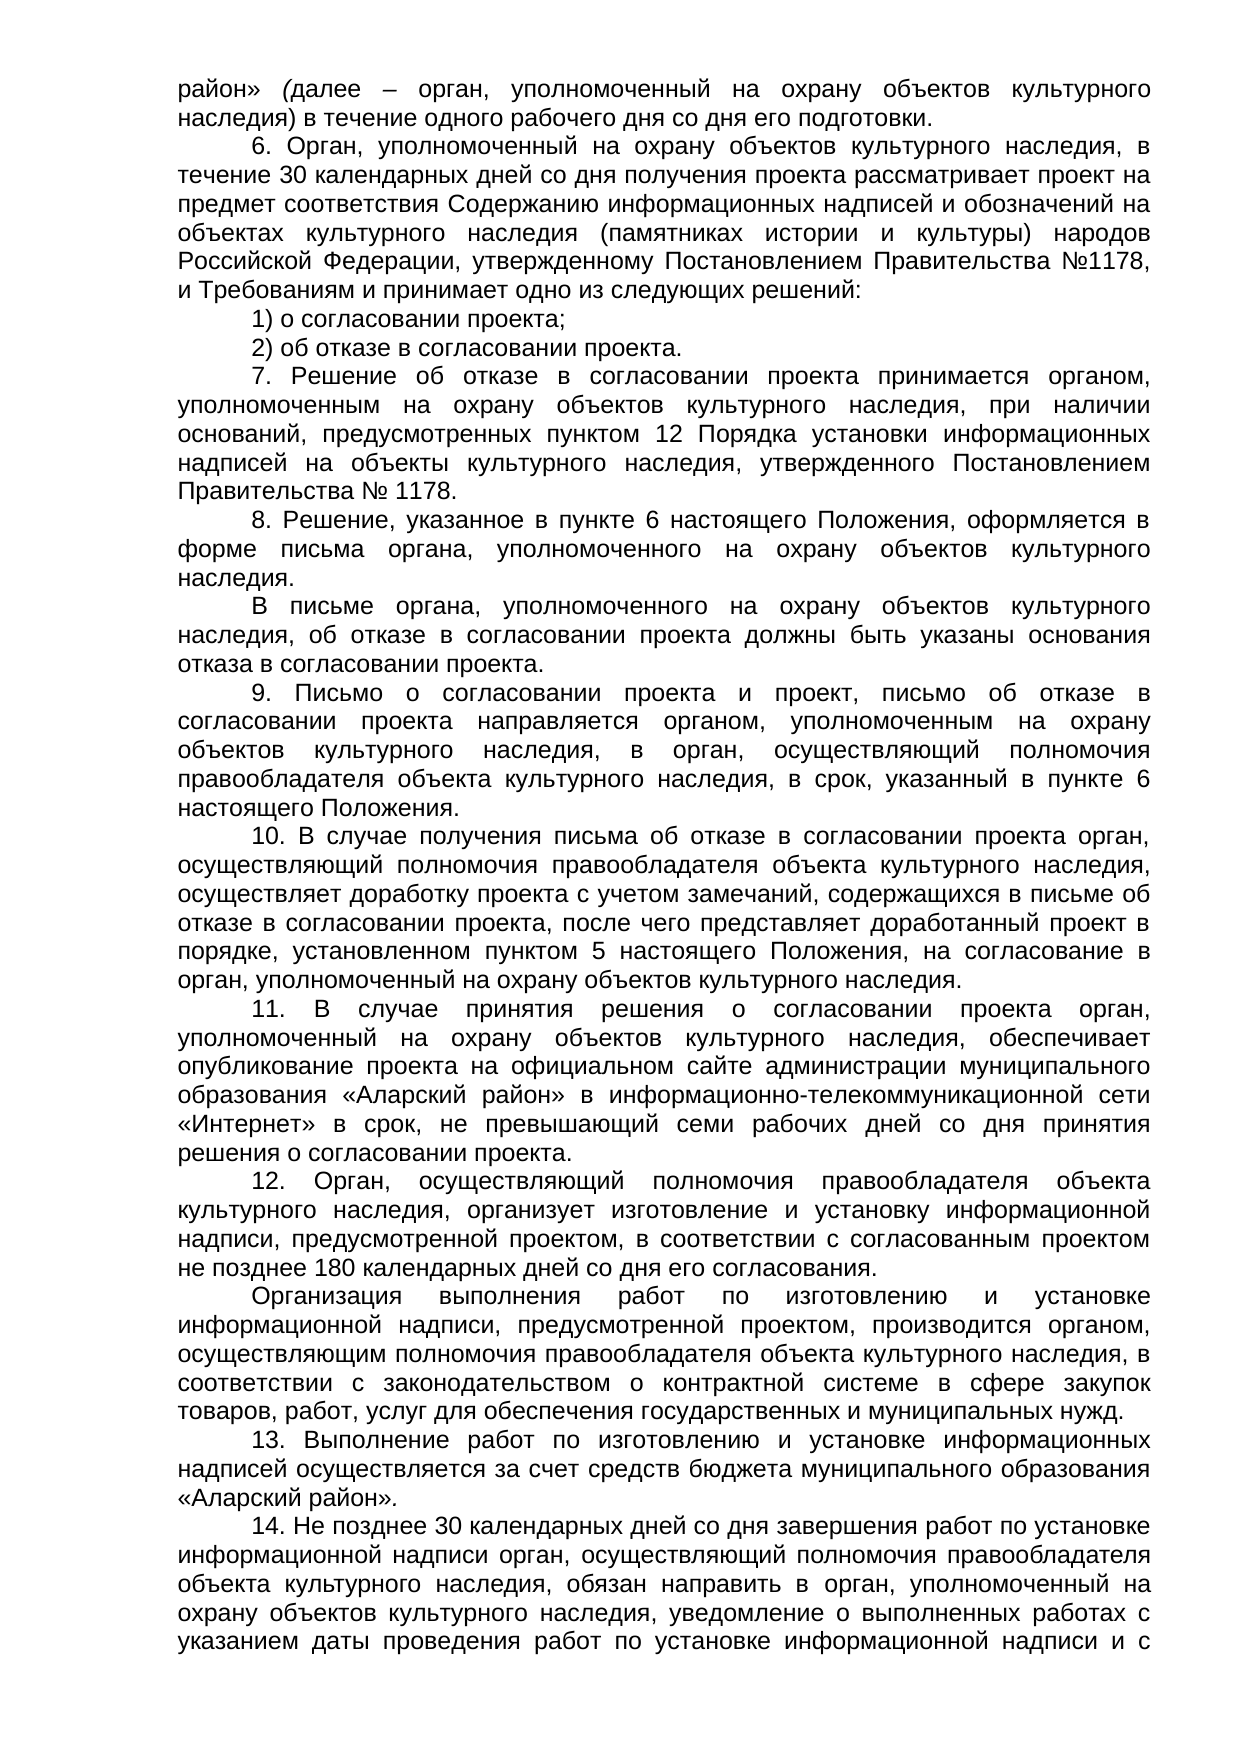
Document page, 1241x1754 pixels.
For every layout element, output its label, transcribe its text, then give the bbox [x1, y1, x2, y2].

text 12. Орган, осуществляющий полномочия правообладателя объекта культурного наследия, организует изготовление и установку информационной надписи, предусмотренной проектом, в соответствии с согласованным проектом не позднее 180 календарных дней со дня его согласования. [177, 1166, 1152, 1281]
text 8. Решение, указанное в пункте 6 настоящего Положения, оформляется в форме письма органа, уполномоченного на охрану объектов культурного наследия. [177, 505, 1152, 591]
text 13. Выполнение работ по изготовлению и установке информационных надписей осуществляется за счет средств бюджета муниципального образования «Аларский район». [177, 1425, 1152, 1511]
text 6. Орган, уполномоченный на охрану объектов культурного наследия, в течение 30 календарных дней со дня получения проекта рассматривает проект на предмет соответствия Содержанию информационных надписей и обозначений на объектах культурного наследия (памятниках истории и культуры) народов Российской Федерации, утвержденному Постановлением Правительства №1178, и Требованиям и принимает одно из следующих решений: [177, 131, 1152, 304]
text 2) об отказе в согласовании проекта. [177, 333, 1152, 361]
text 1) о согласовании проекта; [177, 304, 1152, 333]
text Организация выполнения работ по изготовлению и установке информационной надписи, предусмотренной проектом, производится органом, осуществляющим полномочия правообладателя объекта культурного наследия, в соответствии с законодательством о контрактной системе в сфере закупок товаров, работ, услуг для обеспечения государственных и муниципальных нужд. [177, 1281, 1152, 1425]
text 10. В случае получения письма об отказе в согласовании проекта орган, осуществляющий полномочия правообладателя объекта культурного наследия, осуществляет доработку проекта с учетом замечаний, содержащихся в письме об отказе в согласовании проекта, после чего представляет доработанный проект в порядке, установленном пунктом 5 настоящего Положения, на согласование в орган, уполномоченный на охрану объектов культурного наследия. [177, 821, 1152, 994]
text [177, 74, 1152, 131]
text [177, 1511, 1152, 1655]
text 9. Письмо о согласовании проекта и проект, письмо об отказе в согласовании проекта направляется органом, уполномоченным на охрану объектов культурного наследия, в орган, осуществляющий полномочия правообладателя объекта культурного наследия, в срок, указанный в пункте 6 настоящего Положения. [177, 678, 1152, 821]
text 11. В случае принятия решения о согласовании проекта орган, уполномоченный на охрану объектов культурного наследия, обеспечивает опубликование проекта на официальном сайте администрации муниципального образования «Аларский район» в информационно-телекоммуникационной сети «Интернет» в срок, не превышающий семи рабочих дней со дня принятия решения о согласовании проекта. [177, 994, 1152, 1166]
text В письме органа, уполномоченного на охрану объектов культурного наследия, об отказе в согласовании проекта должны быть указаны основания отказа в согласовании проекта. [177, 591, 1152, 678]
text 7. Решение об отказе в согласовании проекта принимается органом, уполномоченным на охрану объектов культурного наследия, при наличии оснований, предусмотренных пунктом 12 Порядка установки информационных надписей на объекты культурного наследия, утвержденного Постановлением Правительства № 1178. [177, 361, 1152, 505]
